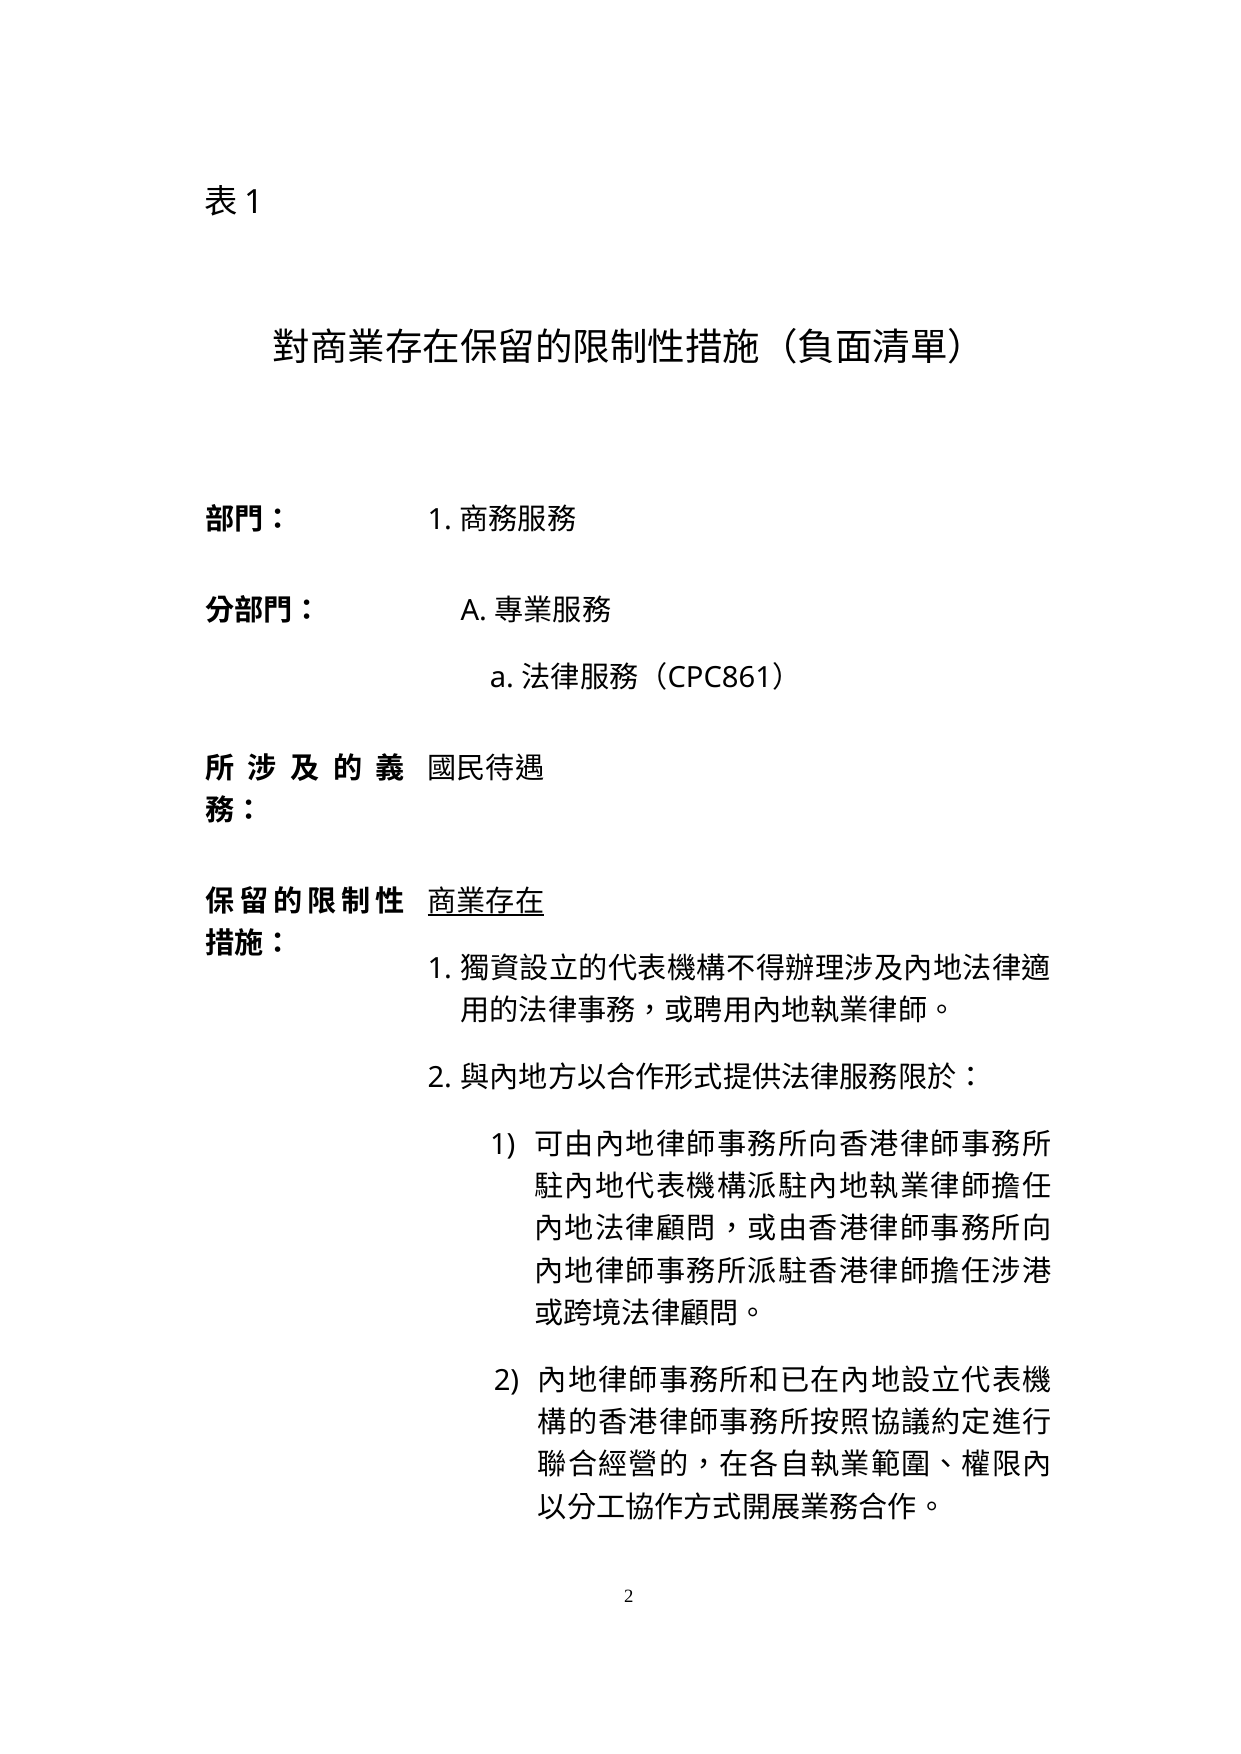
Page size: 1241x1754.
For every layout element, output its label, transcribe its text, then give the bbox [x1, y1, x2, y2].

table_cell A. 專業服務 a. 法律服務（CPC861） [416, 562, 1063, 720]
table_cell 保留的限制性措施： [194, 854, 416, 1550]
table_header 1. 商務服務 [416, 471, 1063, 562]
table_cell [416, 854, 1063, 1550]
text 表1 [187, 174, 1070, 223]
table_cell 所涉及的義務： [194, 720, 416, 853]
table_cell 分部門： [194, 562, 416, 720]
text 對商業存在保留的限制性措施（負面清單） [187, 317, 1070, 371]
table_cell 國民待遇 [416, 720, 1063, 853]
table_header 部門： [194, 471, 416, 562]
